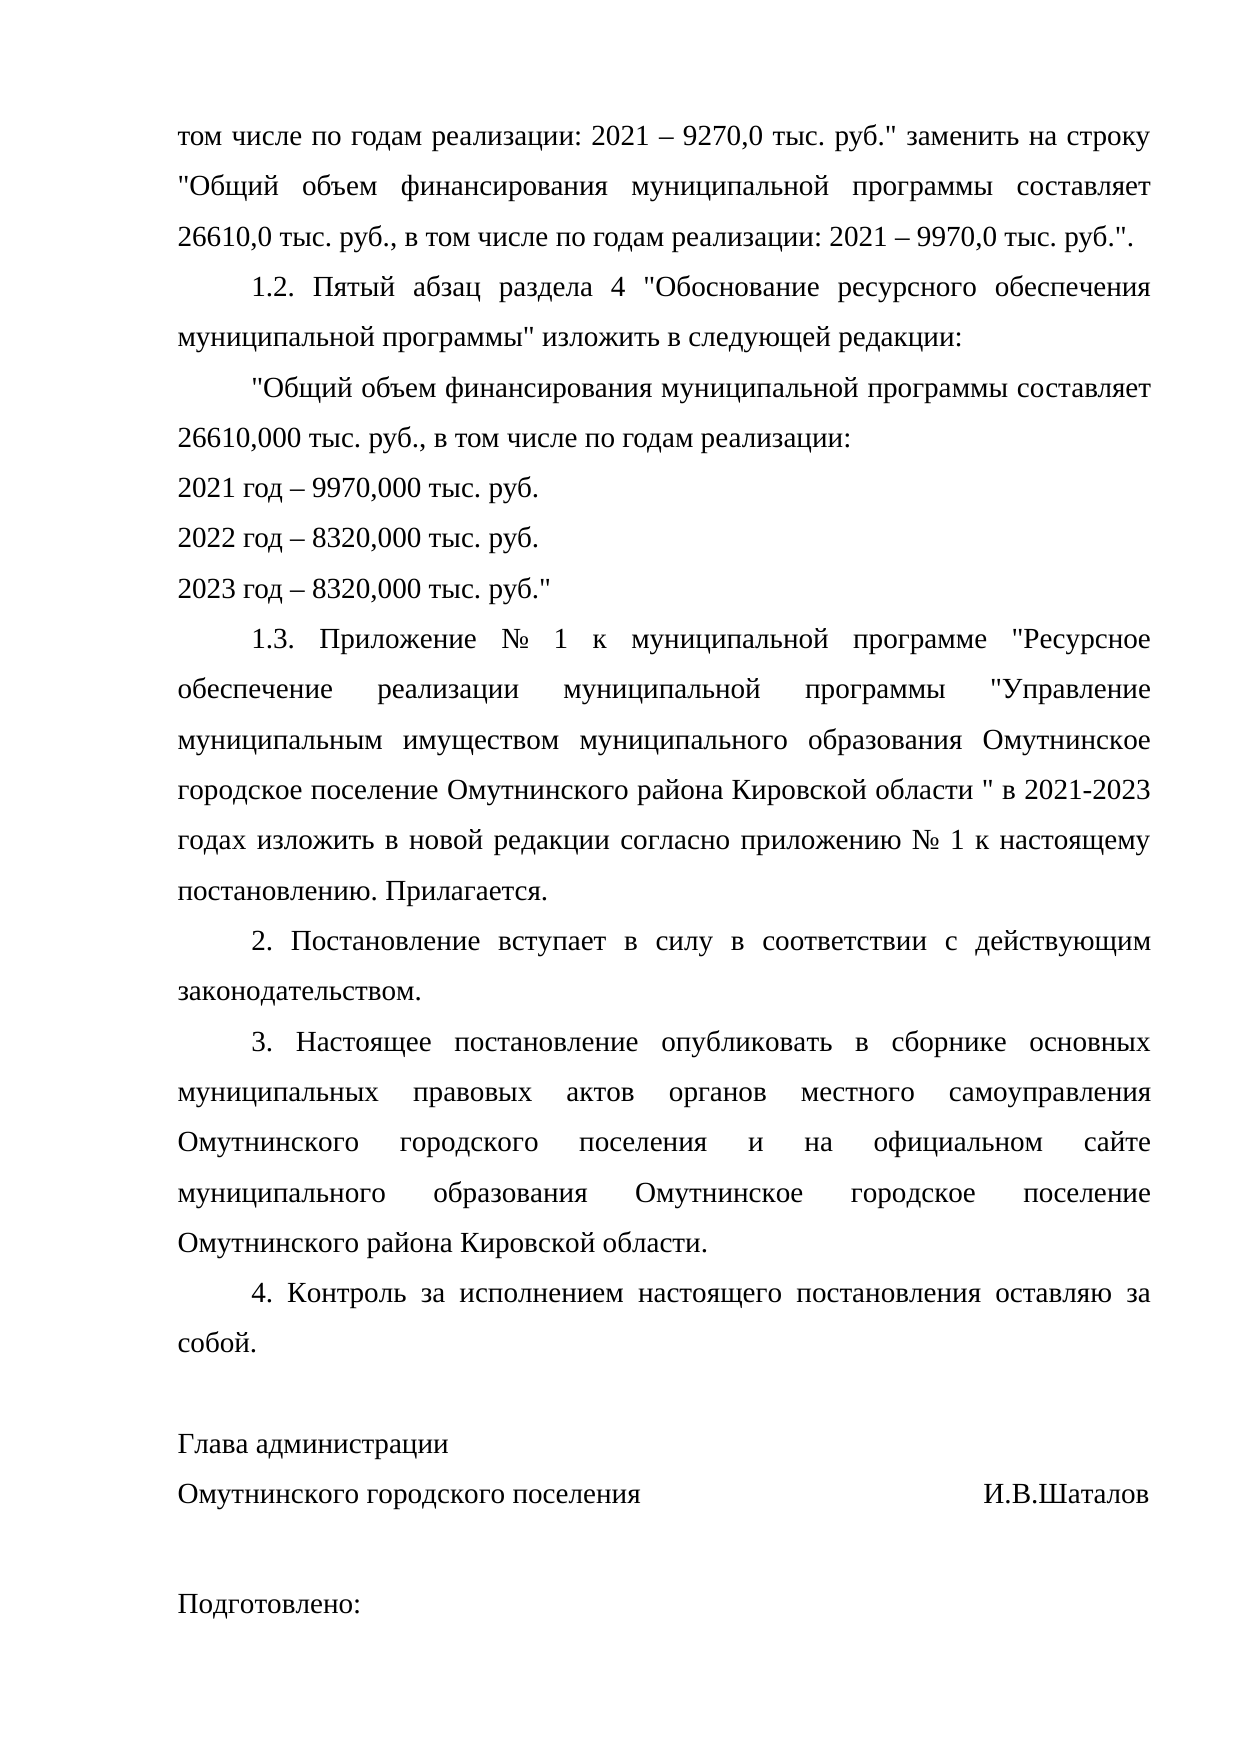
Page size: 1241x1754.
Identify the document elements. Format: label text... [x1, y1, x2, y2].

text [177, 118, 1152, 252]
text 2. Постановление вступает в силу в соответствии с действующим законодательством. [177, 923, 1152, 1007]
text "Общий объем финансирования муниципальной программы составляет 26610,000 тыс. руб., в том числе по годам реализации: [177, 370, 1152, 453]
text 2022 год – 8320,000 тыс. руб. [177, 521, 1152, 554]
text Глава администрации [177, 1426, 1152, 1460]
text 1.2. Пятый абзац раздела 4 "Обоснование ресурсного обеспечения муниципальной программы" изложить в следующей редакции: [177, 269, 1152, 353]
text Омутнинского городского поселения И.В.Шаталов [177, 1477, 1152, 1510]
text Подготовлено: [177, 1586, 1152, 1620]
text 3. Настоящее постановление опубликовать в сборнике основных муниципальных правовых актов органов местного самоуправления Омутнинского городского поселения и на официальном сайте муниципального образования Омутнинское городское поселение Омутнинского района Кировской области. [177, 1024, 1152, 1258]
text 2023 год – 8320,000 тыс. руб." [177, 571, 1152, 604]
text 2021 год – 9970,000 тыс. руб. [177, 470, 1152, 504]
text 4. Контроль за исполнением настоящего постановления оставляю за собой. [177, 1275, 1152, 1359]
text 1.3. Приложение № 1 к муниципальной программе "Ресурсное обеспечение реализации муниципальной программы "Управление муниципальным имуществом муниципального образования Омутнинское городское поселение Омутнинского района Кировской области " в 2021-2023 годах изложить в новой редакции согласно приложению № 1 к настоящему постановлению. Прилагается. [177, 621, 1152, 906]
